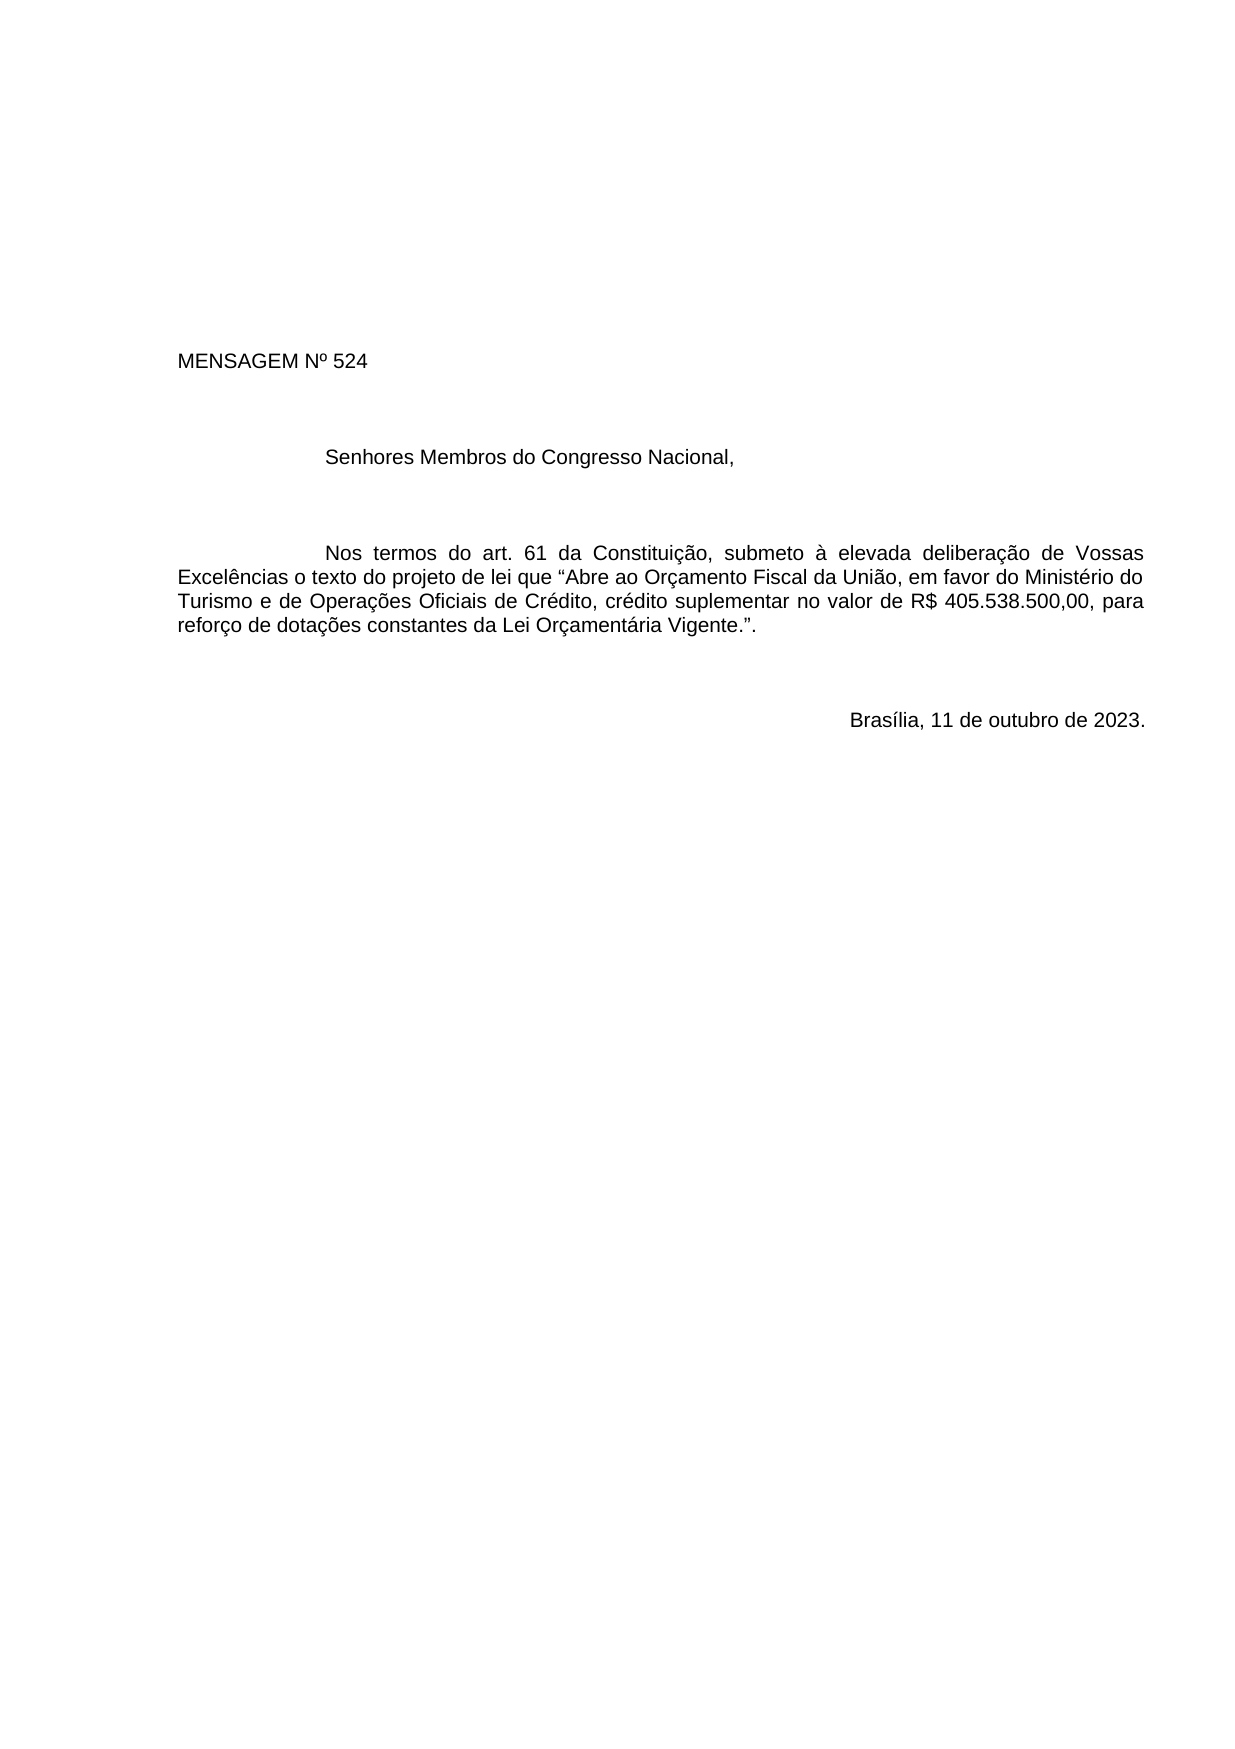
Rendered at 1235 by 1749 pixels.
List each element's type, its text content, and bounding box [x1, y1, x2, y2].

text Senhores Membros do Congresso Nacional, [177, 445, 1146, 469]
text Nos termos do art. 61 da Constituição, submeto à elevada deliberação de Vossas Excelências o texto do projeto de lei que “Abre ao Orçamento Fiscal da União, em favor do Ministério do Turismo e de Operações Oficiais de Crédito, crédito suplementar no valor de R$ 405.538.500,00, para reforço de dotações constantes da Lei Orçamentária Vigente.”. [177, 541, 1146, 636]
text Brasília, 11 de outubro de 2023. [177, 708, 1146, 732]
text MENSAGEM Nº 524 [177, 349, 1146, 373]
